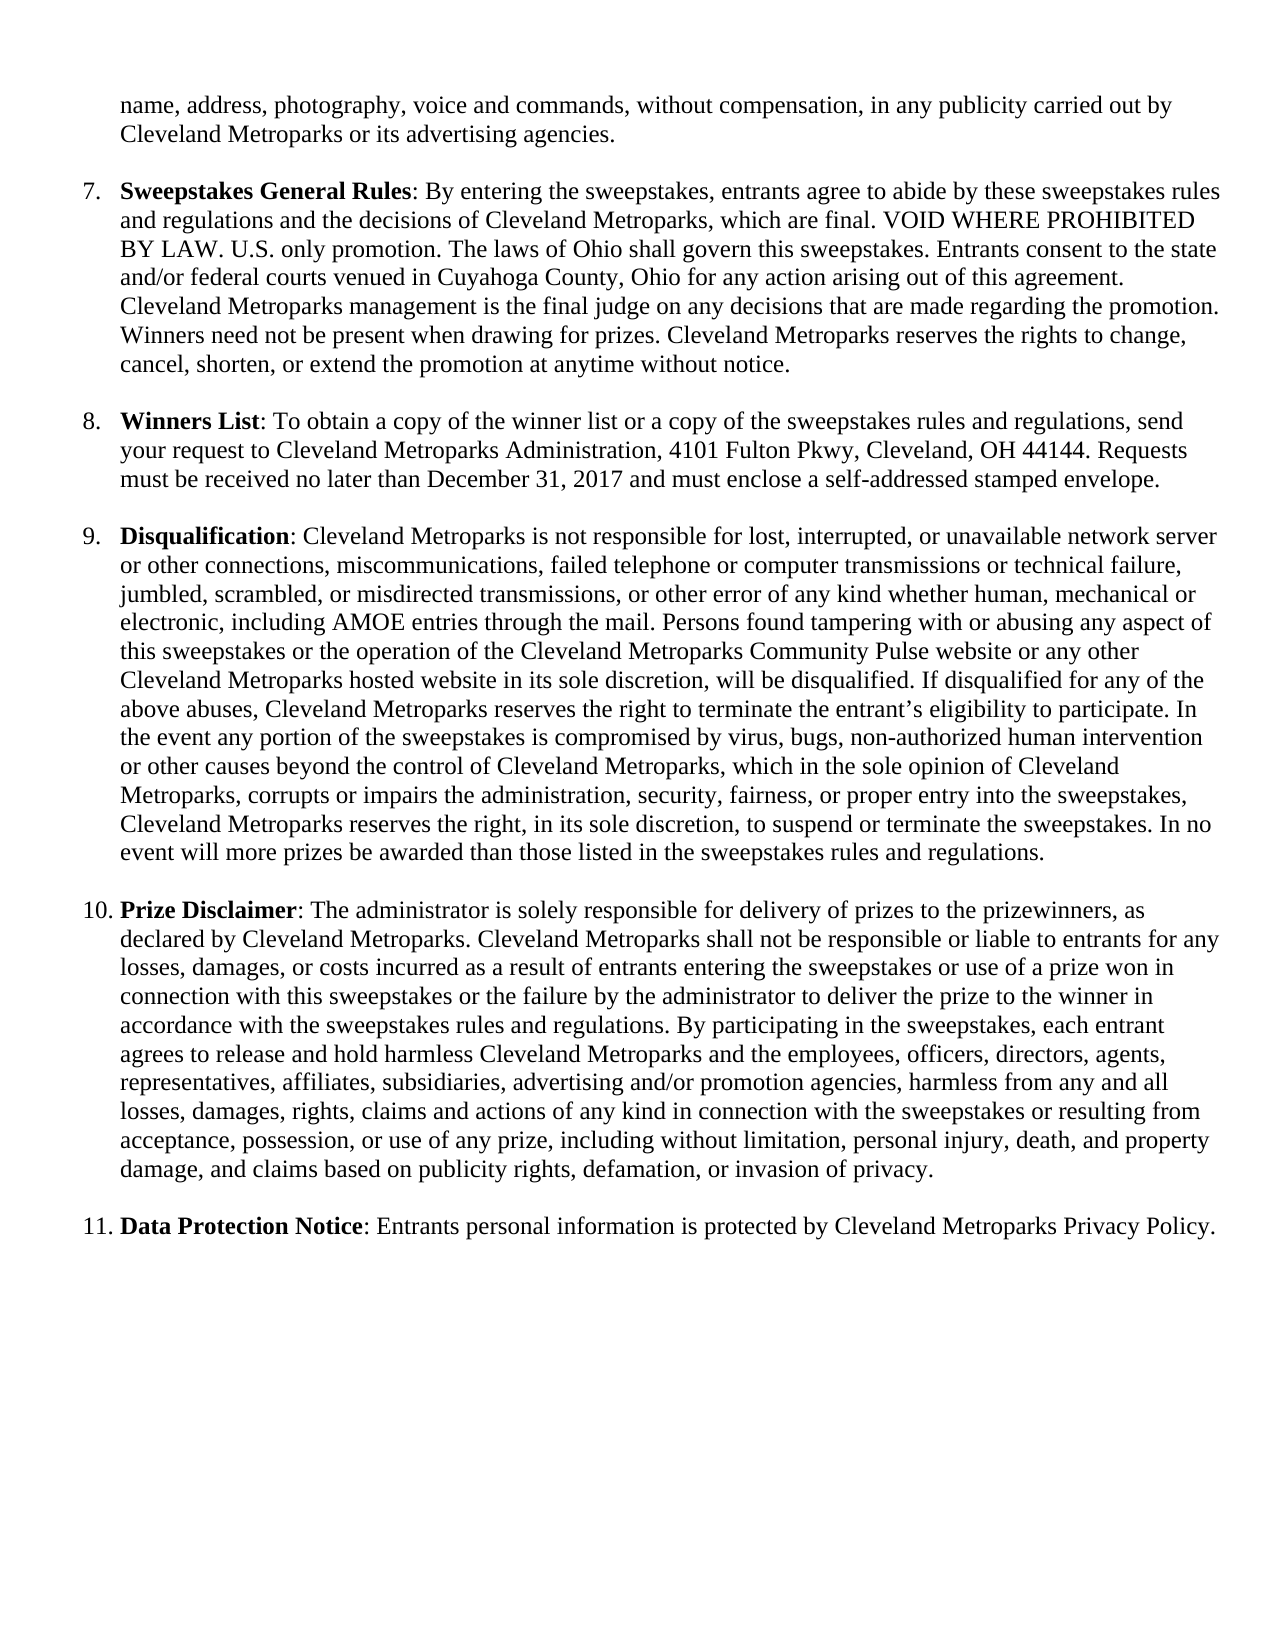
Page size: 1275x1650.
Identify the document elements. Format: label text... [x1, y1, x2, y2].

list Prize Disclaimer: The administrator is solely responsible for delivery of prizes to the prizewinners, as declared by Cleveland Metroparks. Cleveland Metroparks shall not be responsible or liable to entrants for any losses, damages, or costs incurred as a result of entrants entering the sweepstakes or use of a prize won in connection with this sweepstakes or the failure by the administrator to deliver the prize to the winner in accordance with the sweepstakes rules and regulations. By participating in the sweepstakes, each entrant agrees to release and hold harmless Cleveland Metroparks and the employees, officers, directors, agents, representatives, affiliates, subsidiaries, advertising and/or promotion agencies, harmless from any and all losses, damages, rights, claims and actions of any kind in connection with the sweepstakes or resulting from acceptance, possession, or use of any prize, including without limitation, personal injury, death, and property damage, and claims based on publicity rights, defamation, or invasion of privacy. [82, 895, 1230, 1211]
list Winners List: To obtain a copy of the winner list or a copy of the sweepstakes rules and regulations, send your request to Cleveland Metroparks Administration, 4101 Fulton Pkwy, Cleveland, OH 44144. Requests must be received no later than December 31, 2017 and must enclose a self-addressed stamped envelope. [82, 406, 1230, 521]
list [82, 90, 1230, 176]
list Sweepstakes General Rules: By entering the sweepstakes, entrants agree to abide by these sweepstakes rules and regulations and the decisions of Cleveland Metroparks, which are final. VOID WHERE PROHIBITED BY LAW. U.S. only promotion. The laws of Ohio shall govern this sweepstakes. Entrants consent to the state and/or federal courts venued in Cuyahoga County, Ohio for any action arising out of this agreement. Cleveland Metroparks management is the final judge on any decisions that are made regarding the promotion. Winners need not be present when drawing for prizes. Cleveland Metroparks reserves the rights to change, cancel, shorten, or extend the promotion at anytime without notice. [82, 176, 1230, 406]
list Disqualification: Cleveland Metroparks is not responsible for lost, interrupted, or unavailable network server or other connections, miscommunications, failed telephone or computer transmissions or technical failure, jumbled, scrambled, or misdirected transmissions, or other error of any kind whether human, mechanical or electronic, including AMOE entries through the mail. Persons found tampering with or abusing any aspect of this sweepstakes or the operation of the Cleveland Metroparks Community Pulse website or any other Cleveland Metroparks hosted website in its sole discretion, will be disqualified. If disqualified for any of the above abuses, Cleveland Metroparks reserves the right to terminate the entrant’s eligibility to participate. In the event any portion of the sweepstakes is compromised by virus, bugs, non-authorized human intervention or other causes beyond the control of Cleveland Metroparks, which in the sole opinion of Cleveland Metroparks, corrupts or impairs the administration, security, fairness, or proper entry into the sweepstakes, Cleveland Metroparks reserves the right, in its sole discretion, to suspend or terminate the sweepstakes. In no event will more prizes be awarded than those listed in the sweepstakes rules and regulations. [82, 521, 1230, 895]
list Data Protection Notice: Entrants personal information is protected by Cleveland Metroparks Privacy Policy. [82, 1211, 1230, 1240]
